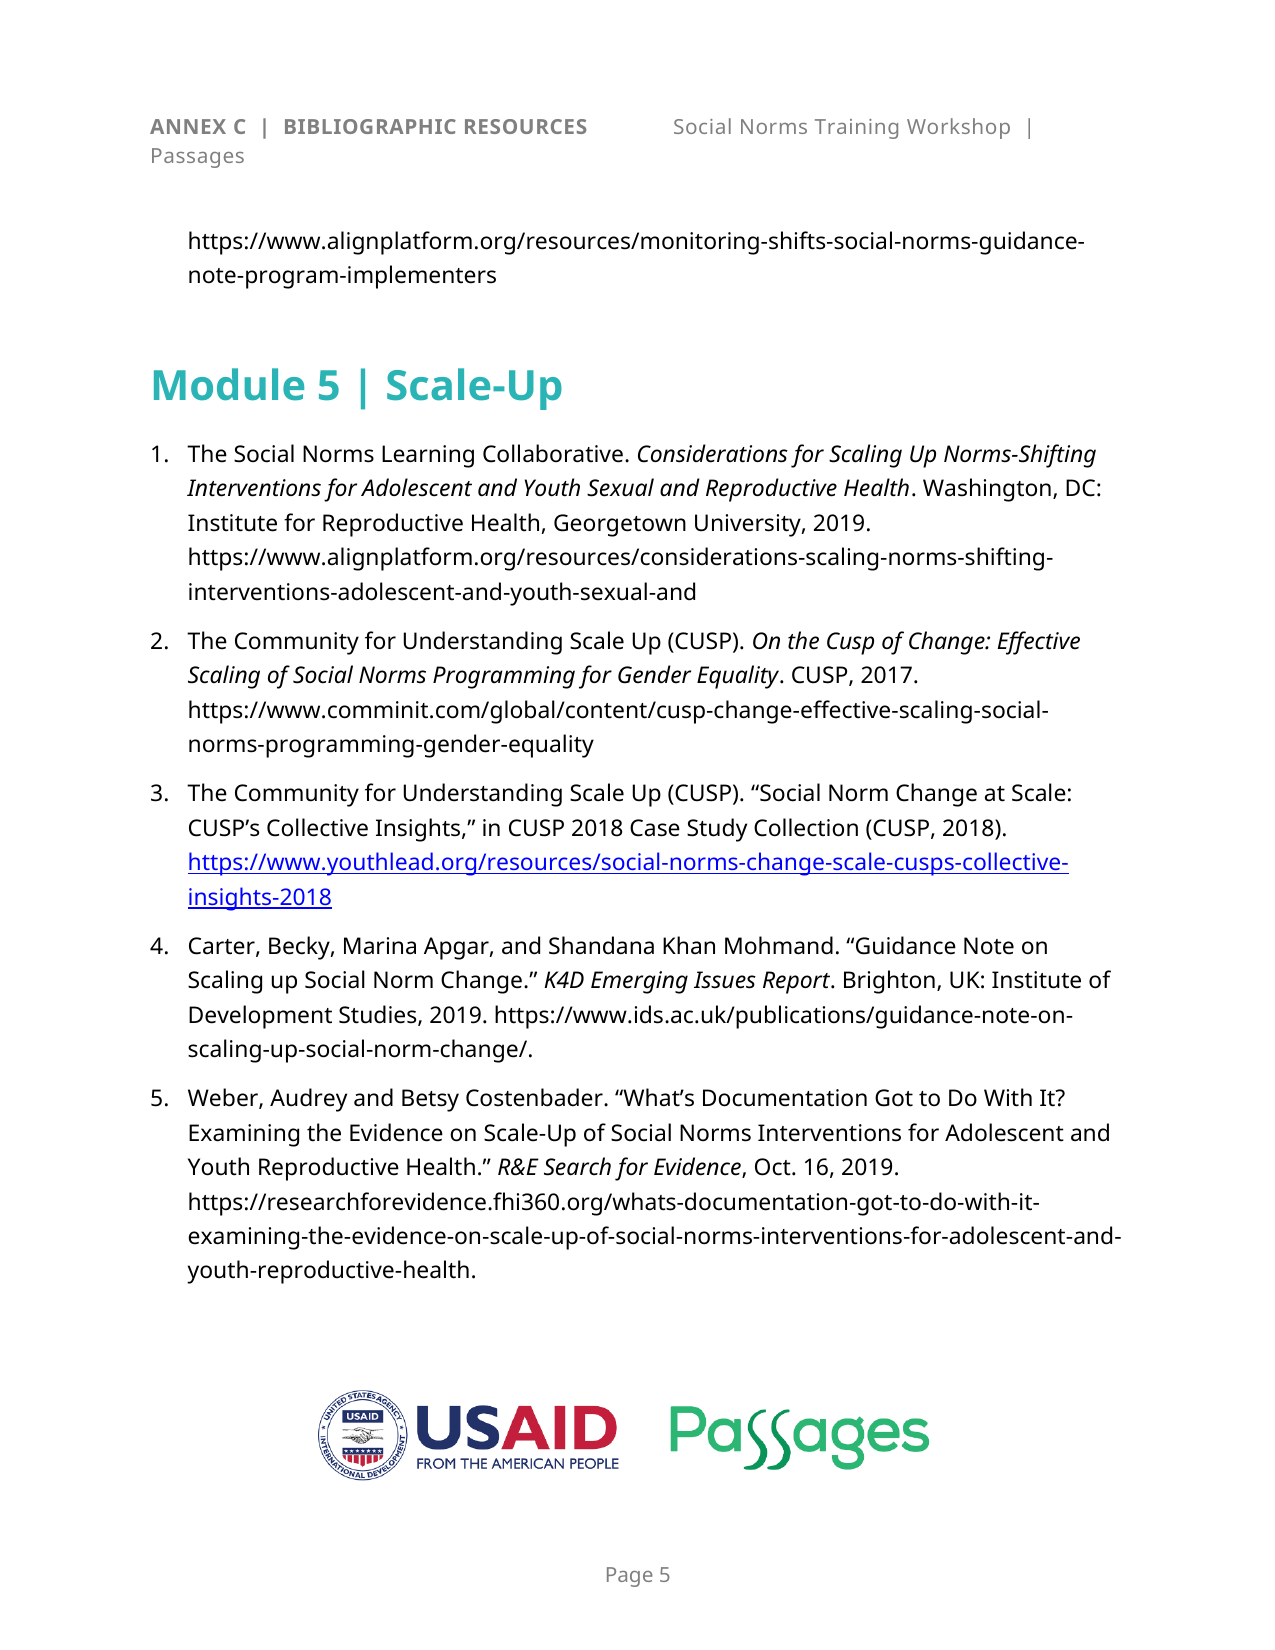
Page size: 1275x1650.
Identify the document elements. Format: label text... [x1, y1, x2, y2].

text Weber, Audrey and Betsy Costenbader. “What’s Documentation Got to Do With It? Examining the Evidence on Scale-Up of Social Norms Interventions for Adolescent and Youth Reproductive Health.” R&E Search for Evidence, Oct. 16, 2019. https://researchforevidence.fhi360.org/whats-documentation-got-to-do-with-it-examining-the-evidence-on-scale-up-of-social-norms-interventions-for-adolescent-and-youth-reproductive-health. [150, 1082, 1125, 1286]
text The Community for Understanding Scale Up (CUSP). On the Cusp of Change: Effective Scaling of Social Norms Programming for Gender Equality. CUSP, 2017. https://www.comminit.com/global/content/cusp-change-effective-scaling-social-norms-programming-gender-equality [150, 625, 1125, 759]
picture [289, 1338, 986, 1538]
text The Community for Understanding Scale Up (CUSP). “Social Norm Change at Scale: CUSP’s Collective Insights,” in CUSP 2018 Case Study Collection (CUSP, 2018). https://www.youthlead.org/resources/social-norms-change-scale-cusps-collective-insights-2018 [150, 777, 1125, 912]
text Module 5 | Scale-Up [150, 356, 1125, 413]
text Carter, Becky, Marina Apgar, and Shandana Khan Mohmand. “Guidance Note on Scaling up Social Norm Change.” K4D Emerging Issues Report. Brighton, UK: Institute of Development Studies, 2019. https://www.ids.ac.uk/publications/guidance-note-on-scaling-up-social-norm-change/. [150, 930, 1125, 1064]
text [150, 225, 1125, 291]
list The Social Norms Learning Collaborative. Considerations for Scaling Up Norms-Shifting Interventions for Adolescent and Youth Sexual and Reproductive Health. Washington, DC: Institute for Reproductive Health, Georgetown University, 2019. https://www.alignplatform.org/resources/considerations-scaling-norms-shifting-interventions-adolescent-and-youth-sexual-and [150, 438, 1125, 607]
